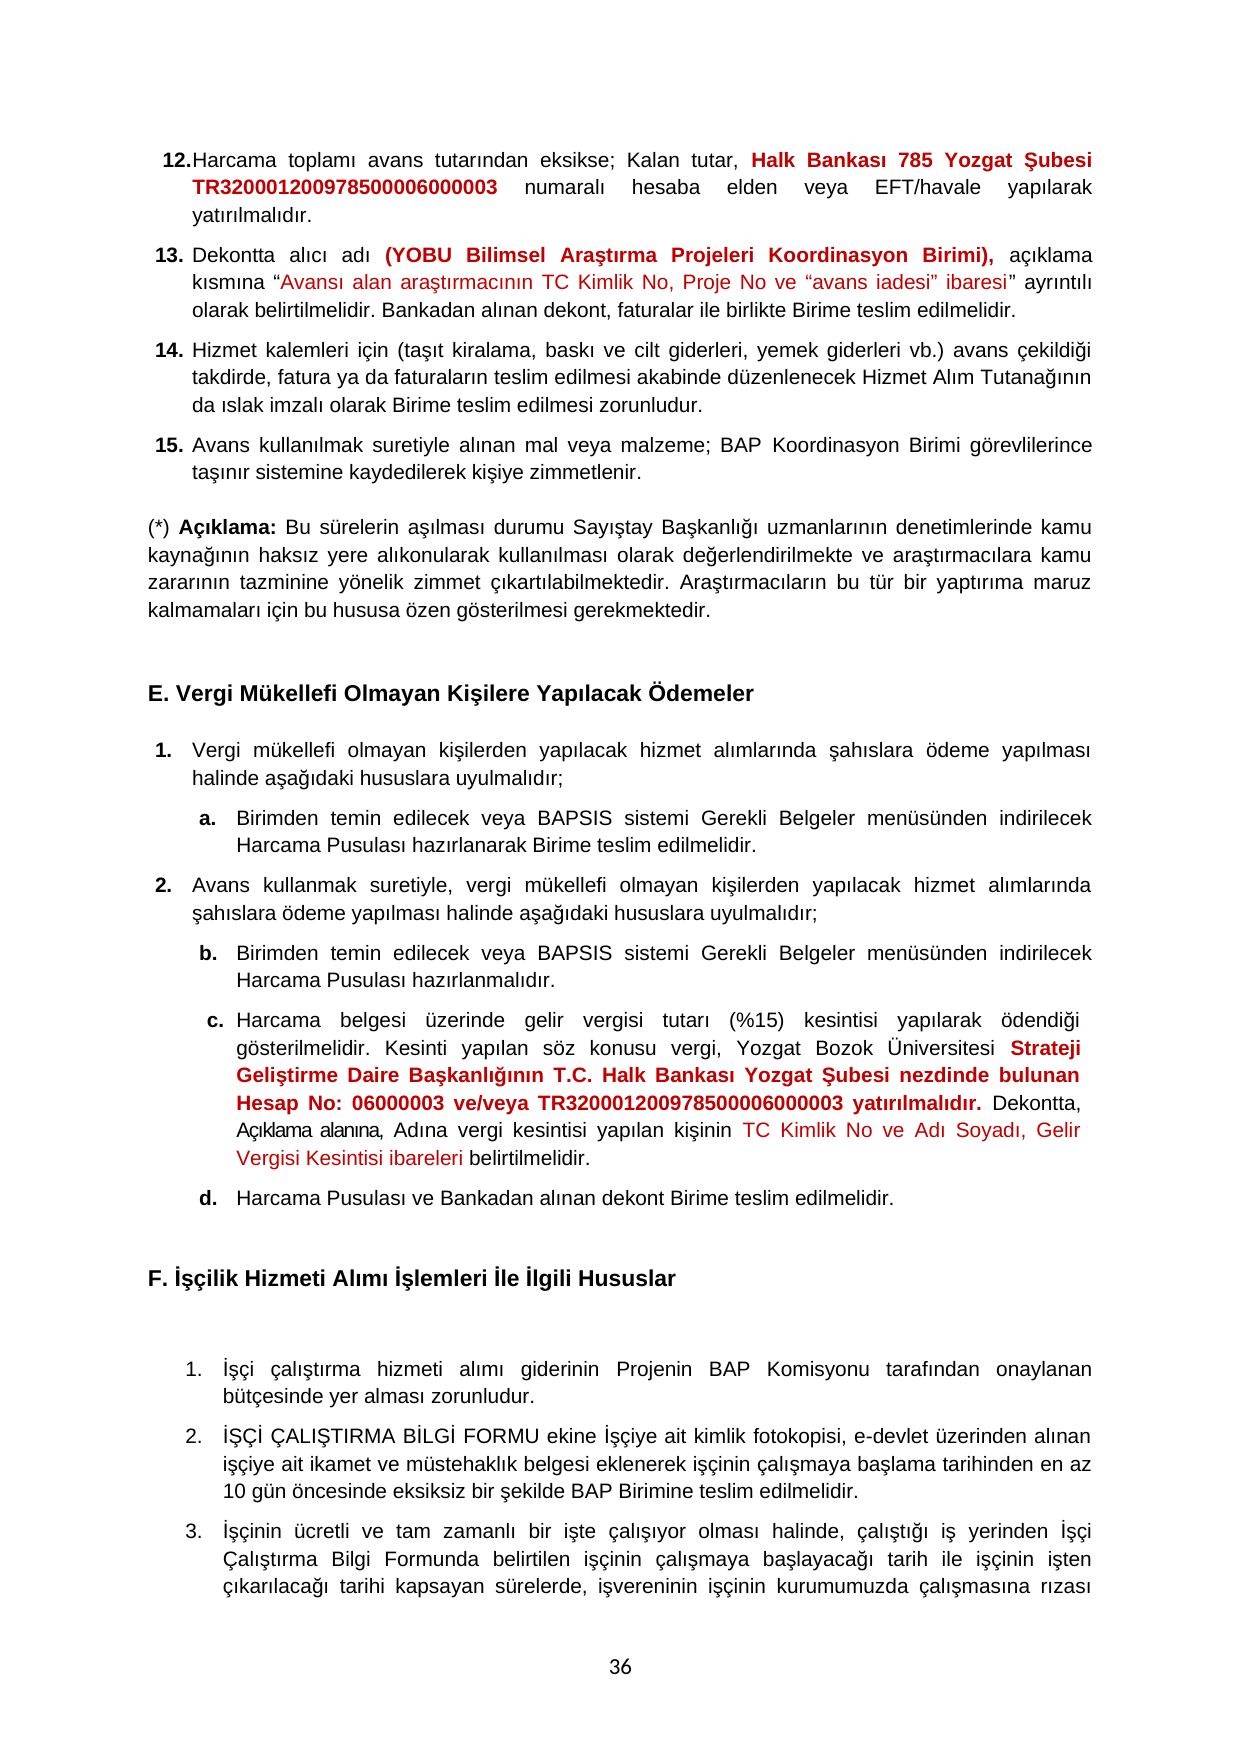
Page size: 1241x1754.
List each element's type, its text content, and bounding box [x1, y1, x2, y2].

list Harcama Pusulası ve Bankadan alınan dekont Birime teslim edilmelidir. [199, 1185, 1081, 1209]
text E. Vergi Mükellefi Olmayan Kişilere Yapılacak Ödemeler [148, 680, 1093, 706]
list Avans kullanmak suretiyle, vergi mükellefi olmayan kişilerden yapılacak hizmet alımlarında şahıslara ödeme yapılması halinde aşağıdaki hususlara uyulmalıdır; [155, 873, 1093, 924]
list Harcama toplamı avans tutarından eksikse; Kalan tutar, Halk Bankası 785 Yozgat Şubesi TR320001200978500006000003 numaralı hesaba elden veya EFT/havale yapılarak yatırılmalıdır. [162, 148, 1093, 227]
text (*) Açıklama: Bu sürelerin aşılması durumu Sayıştay Başkanlığı uzmanlarının denetimlerinde kamu kaynağının haksız yere alıkonularak kullanılması olarak değerlendirilmekte ve araştırmacılara kamu zararının tazminine yönelik zimmet çıkartılabilmektedir. Araştırmacıların bu tür bir yaptırıma maruz kalmamaları için bu hususa özen gösterilmesi gerekmektedir. [148, 515, 1093, 622]
list Birimden temin edilecek veya BAPSIS sistemi Gerekli Belgeler menüsünden indirilecek Harcama Pusulası hazırlanmalıdır. [199, 940, 1093, 992]
list Hizmet kalemleri için (taşıt kiralama, baskı ve cilt giderleri, yemek giderleri vb.) avans çekildiği takdirde, fatura ya da faturaların teslim edilmesi akabinde düzenlenecek Hizmet Alım Tutanağının da ıslak imzalı olarak Birime teslim edilmesi zorunludur. [155, 338, 1093, 417]
list Harcama belgesi üzerinde gelir vergisi tutarı (%15) kesintisi yapılarak ödendiği gösterilmelidir. Kesinti yapılan söz konusu vergi, Yozgat Bozok Üniversitesi Strateji Geliştirme Daire Başkanlığının T.C. Halk Bankası Yozgat Şubesi nezdinde bulunan Hesap No: 06000003 ve/veya TR320001200978500006000003 yatırılmalıdır. Dekontta, Açıklama alanına, Adına vergi kesintisi yapılan kişinin TC Kimlik No ve Adı Soyadı, Gelir Vergisi Kesintisi ibareleri belirtilmelidir. [207, 1008, 1081, 1169]
list İşçi çalıştırma hizmeti alımı giderinin Projenin BAP Komisyonu tarafından onaylanan bütçesinde yer alması zorunludur. [185, 1356, 1093, 1408]
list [185, 1519, 1093, 1598]
text F. İşçilik Hizmeti Alımı İşlemleri İle İlgili Hususlar [148, 1265, 1093, 1292]
list İŞÇİ ÇALIŞTIRMA BİLGİ FORMU ekine İşçiye ait kimlik fotokopisi, e-devlet üzerinden alınan işçiye ait ikamet ve müstehaklık belgesi eklenerek işçinin çalışmaya başlama tarihinden en az 10 gün öncesinde eksiksiz bir şekilde BAP Birimine teslim edilmelidir. [185, 1424, 1093, 1503]
list Birimden temin edilecek veya BAPSIS sistemi Gerekli Belgeler menüsünden indirilecek Harcama Pusulası hazırlanarak Birime teslim edilmelidir. [199, 805, 1093, 857]
list Avans kullanılmak suretiyle alınan mal veya malzeme; BAP Koordinasyon Birimi görevlilerince taşınır sistemine kaydedilerek kişiye zimmetlenir. [155, 433, 1093, 484]
list Dekontta alıcı adı (YOBU Bilimsel Araştırma Projeleri Koordinasyon Birimi), açıklama kısmına “Avansı alan araştırmacının TC Kimlik No, Proje No ve “avans iadesi” ibaresi” ayrıntılı olarak belirtilmelidir. Bankadan alınan dekont, faturalar ile birlikte Birime teslim edilmelidir. [155, 243, 1093, 322]
list Vergi mükellefi olmayan kişilerden yapılacak hizmet alımlarında şahıslara ödeme yapılması halinde aşağıdaki hususlara uyulmalıdır; [155, 738, 1093, 789]
